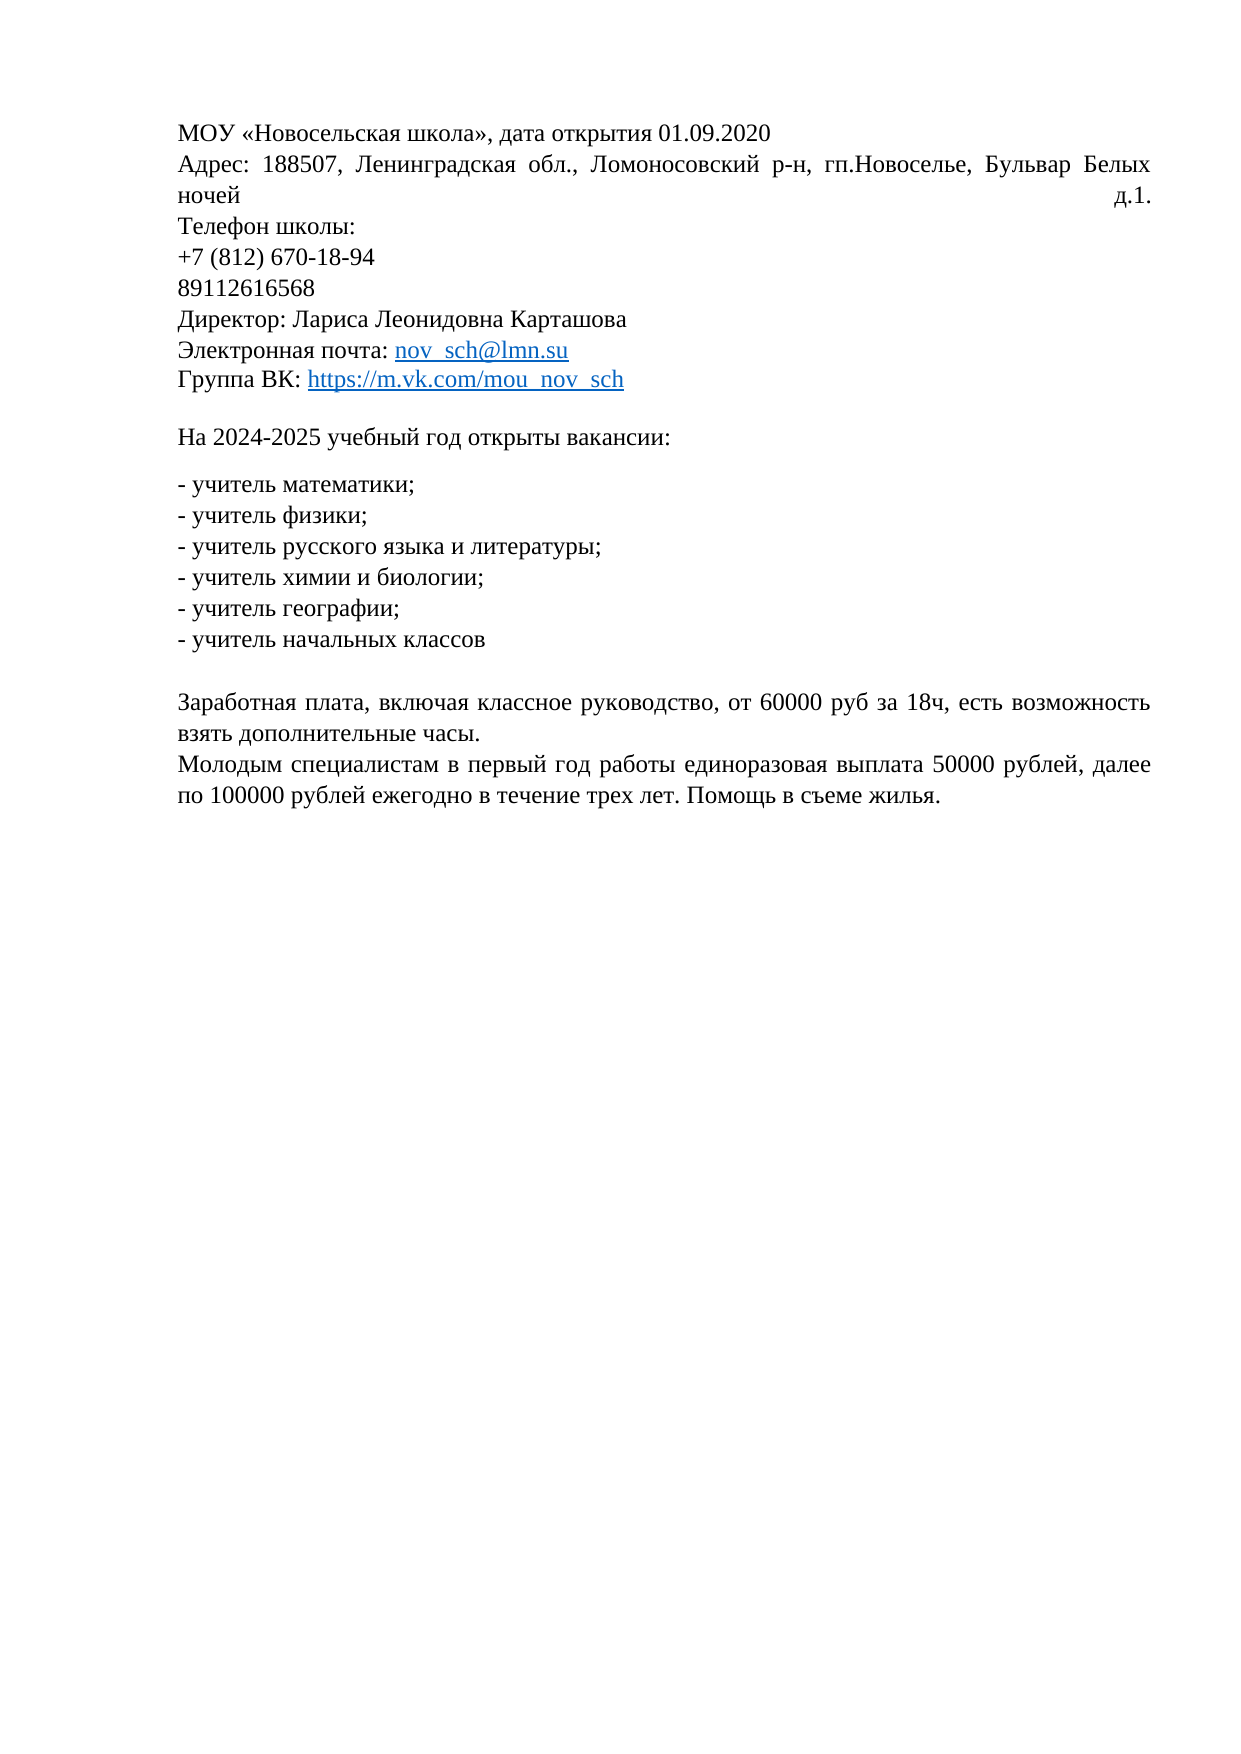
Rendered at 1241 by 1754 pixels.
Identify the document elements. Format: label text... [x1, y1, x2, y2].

text - учитель начальных классов [177, 624, 1152, 653]
text - учитель физики; [177, 500, 1152, 529]
text МОУ «Новосельская школа», дата открытия 01.09.2020 [177, 118, 1152, 147]
text Группа ВК: https://m.vk.com/mou_nov_sch [177, 364, 1152, 393]
text - учитель географии; [177, 593, 1152, 622]
text 89112616568 Директор: Лариса Леонидовна Карташова [177, 273, 1152, 333]
text - учитель русского языка и литературы; [177, 531, 1152, 560]
text +7 (812) 670-18-94 [177, 242, 1152, 271]
text - учитель химии и биологии; [177, 562, 1152, 591]
text - учитель математики; [177, 469, 1152, 498]
text Адрес: 188507, Ленинградская обл., Ломоносовский р-н, гп.Новоселье, Бульвар Белых ночей д.1. Телефон школы: [177, 149, 1152, 240]
text Электронная почта: nov_sch@lmn.su [177, 335, 1152, 364]
text Заработная плата, включая классное руководство, от 60000 руб за 18ч, есть возможность взять дополнительные часы. [177, 687, 1152, 746]
text Молодым специалистам в первый год работы единоразовая выплата 50000 рублей, далее по 100000 рублей ежегодно в течение трех лет. Помощь в съеме жилья. [177, 749, 1152, 808]
text На 2024-2025 учебный год открыты вакансии: [177, 422, 1152, 450]
